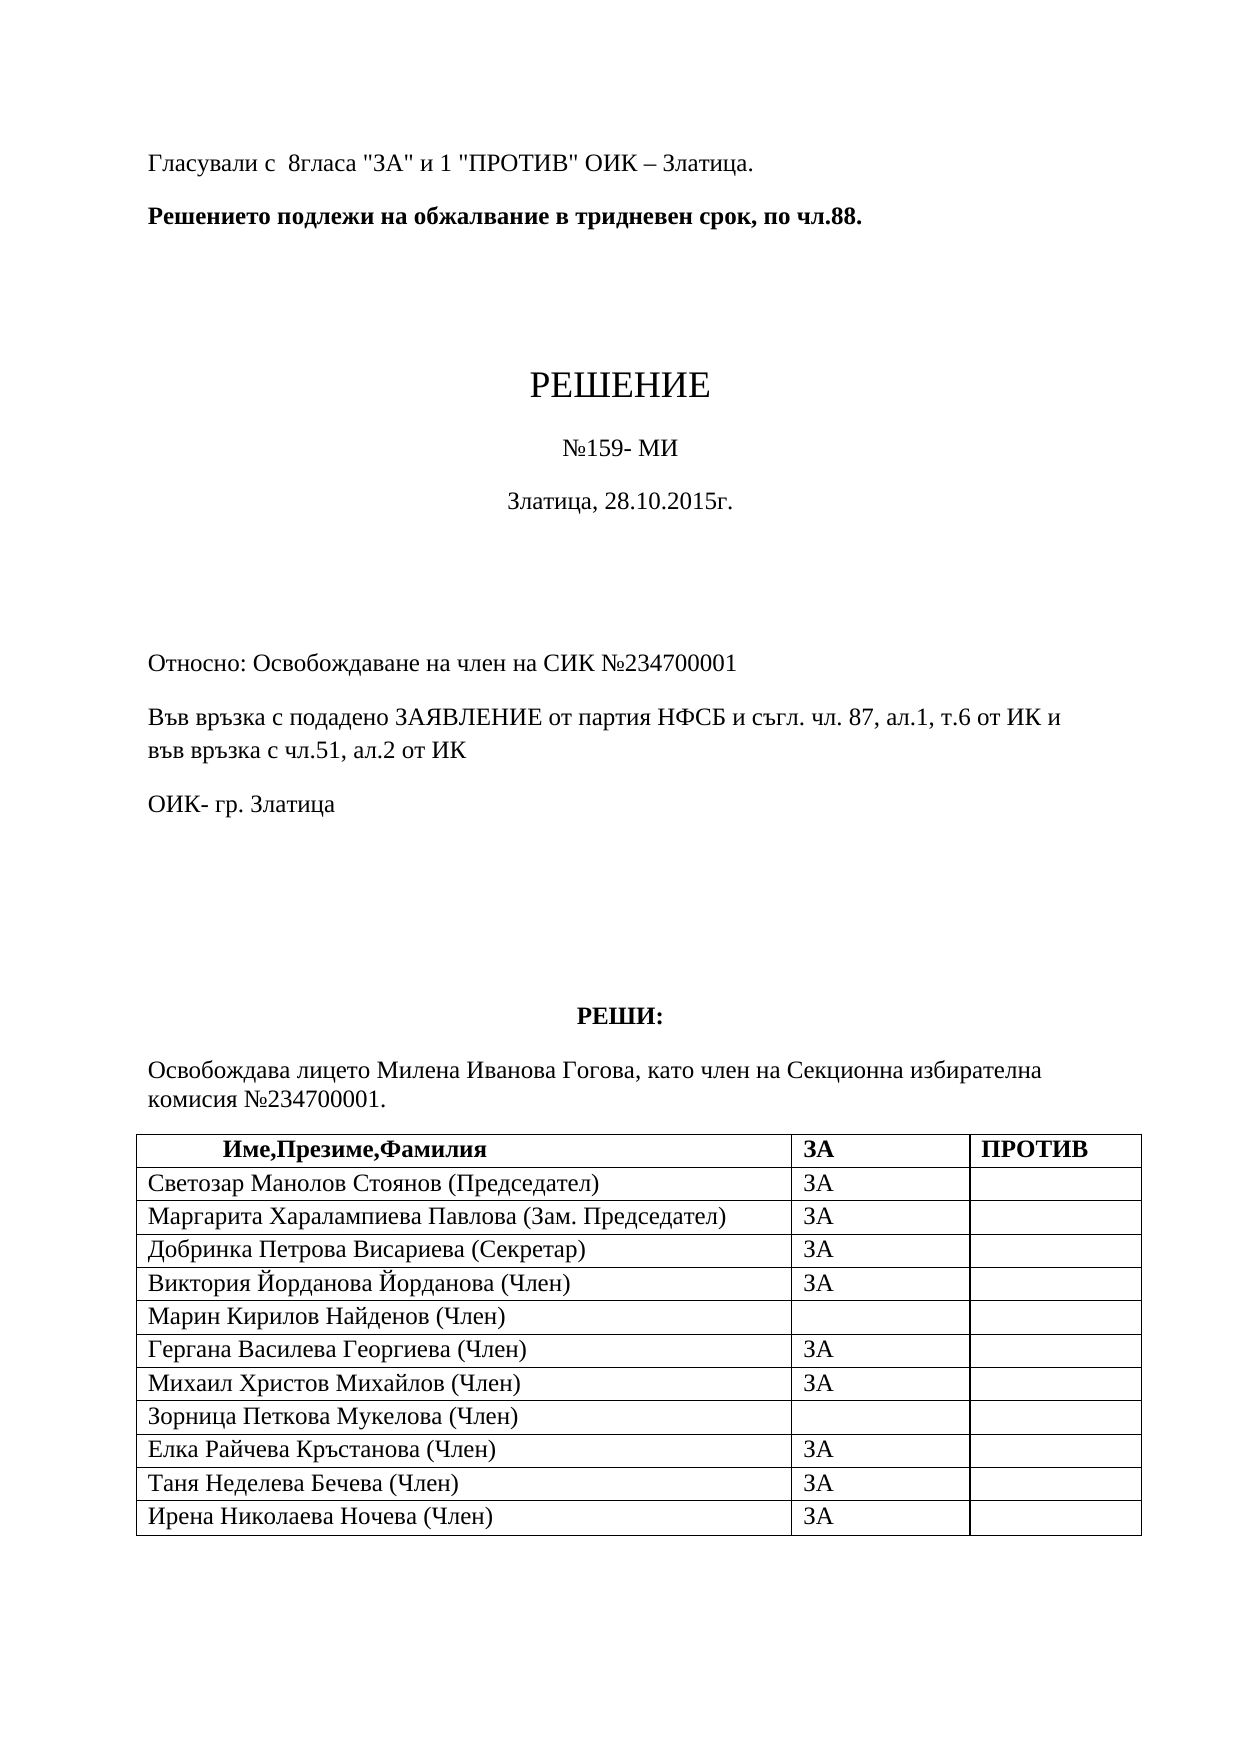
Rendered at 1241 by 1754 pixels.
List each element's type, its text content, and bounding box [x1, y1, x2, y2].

table_cell ЗА [792, 1501, 969, 1535]
table_cell Елка Райчева Кръстанова (Член) [137, 1435, 791, 1467]
table_cell Ирена Николаева Ночева (Член) [137, 1501, 791, 1535]
table_cell Маргарита Харалампиева Павлова (Зам. Председател) [137, 1201, 791, 1233]
table_cell Таня Неделева Бечева (Член) [137, 1468, 791, 1500]
table_cell [971, 1435, 1141, 1467]
text Решението подлежи на обжалвание в тридневен срок, по чл.88. [148, 201, 1093, 230]
table_cell [971, 1301, 1141, 1333]
table_header ПРОТИВ [971, 1135, 1141, 1167]
table_cell Светозар Манолов Стоянов (Председател) [137, 1168, 791, 1200]
table_cell Зорница Петкова Мукелова (Член) [137, 1401, 791, 1433]
text Златица, 28.10.2015г. [148, 486, 1093, 515]
table_cell Добринка Петрова Висариева (Секретар) [137, 1235, 791, 1267]
table_cell [971, 1201, 1141, 1233]
table_cell ЗА [792, 1168, 969, 1200]
table_cell ЗА [792, 1268, 969, 1300]
table_cell Гергана Василева Георгиева (Член) [137, 1335, 791, 1367]
table_cell ЗА [792, 1435, 969, 1467]
text Освобождава лицето Милена Иванова Гогова, като член на Секционна избирателна комисия №234700001. [148, 1055, 1093, 1113]
table_cell [971, 1268, 1141, 1300]
table_cell [971, 1401, 1141, 1433]
table_cell Виктория Йорданова Йорданова (Член) [137, 1268, 791, 1300]
table_header Име,Презиме,Фамилия [137, 1135, 791, 1167]
text Във връзка с подадено ЗАЯВЛЕНИЕ от партия НФСБ и съгл. чл. 87, ал.1, т.6 от ИК и във връзка с чл.51, ал.2 от ИК [148, 702, 1093, 764]
table_cell ЗА [792, 1201, 969, 1233]
text №159- МИ [148, 433, 1093, 461]
table_cell ЗА [792, 1468, 969, 1500]
table_cell [792, 1401, 969, 1433]
table_cell Михаил Христов Михайлов (Член) [137, 1368, 791, 1400]
table_cell ЗА [792, 1235, 969, 1267]
table_cell [971, 1368, 1141, 1400]
table_cell ЗА [792, 1335, 969, 1367]
table_cell Марин Кирилов Найденов (Член) [137, 1301, 791, 1333]
text ОИК- гр. Златица [148, 789, 1093, 817]
text Относно: Освобождаване на член на СИК №234700001 [148, 648, 1093, 677]
table_cell [792, 1301, 969, 1333]
table_cell [971, 1168, 1141, 1200]
text РЕШЕНИЕ [148, 362, 1093, 405]
table_cell [971, 1235, 1141, 1267]
text РЕШИ: [148, 1001, 1093, 1030]
table_cell [971, 1468, 1141, 1500]
table_cell ЗА [792, 1368, 969, 1400]
table_header ЗА [792, 1135, 969, 1167]
text Гласували с 8гласа "ЗА" и 1 "ПРОТИВ" ОИК – Златица. [148, 148, 1093, 176]
table_cell [971, 1501, 1141, 1535]
table_cell [971, 1335, 1141, 1367]
